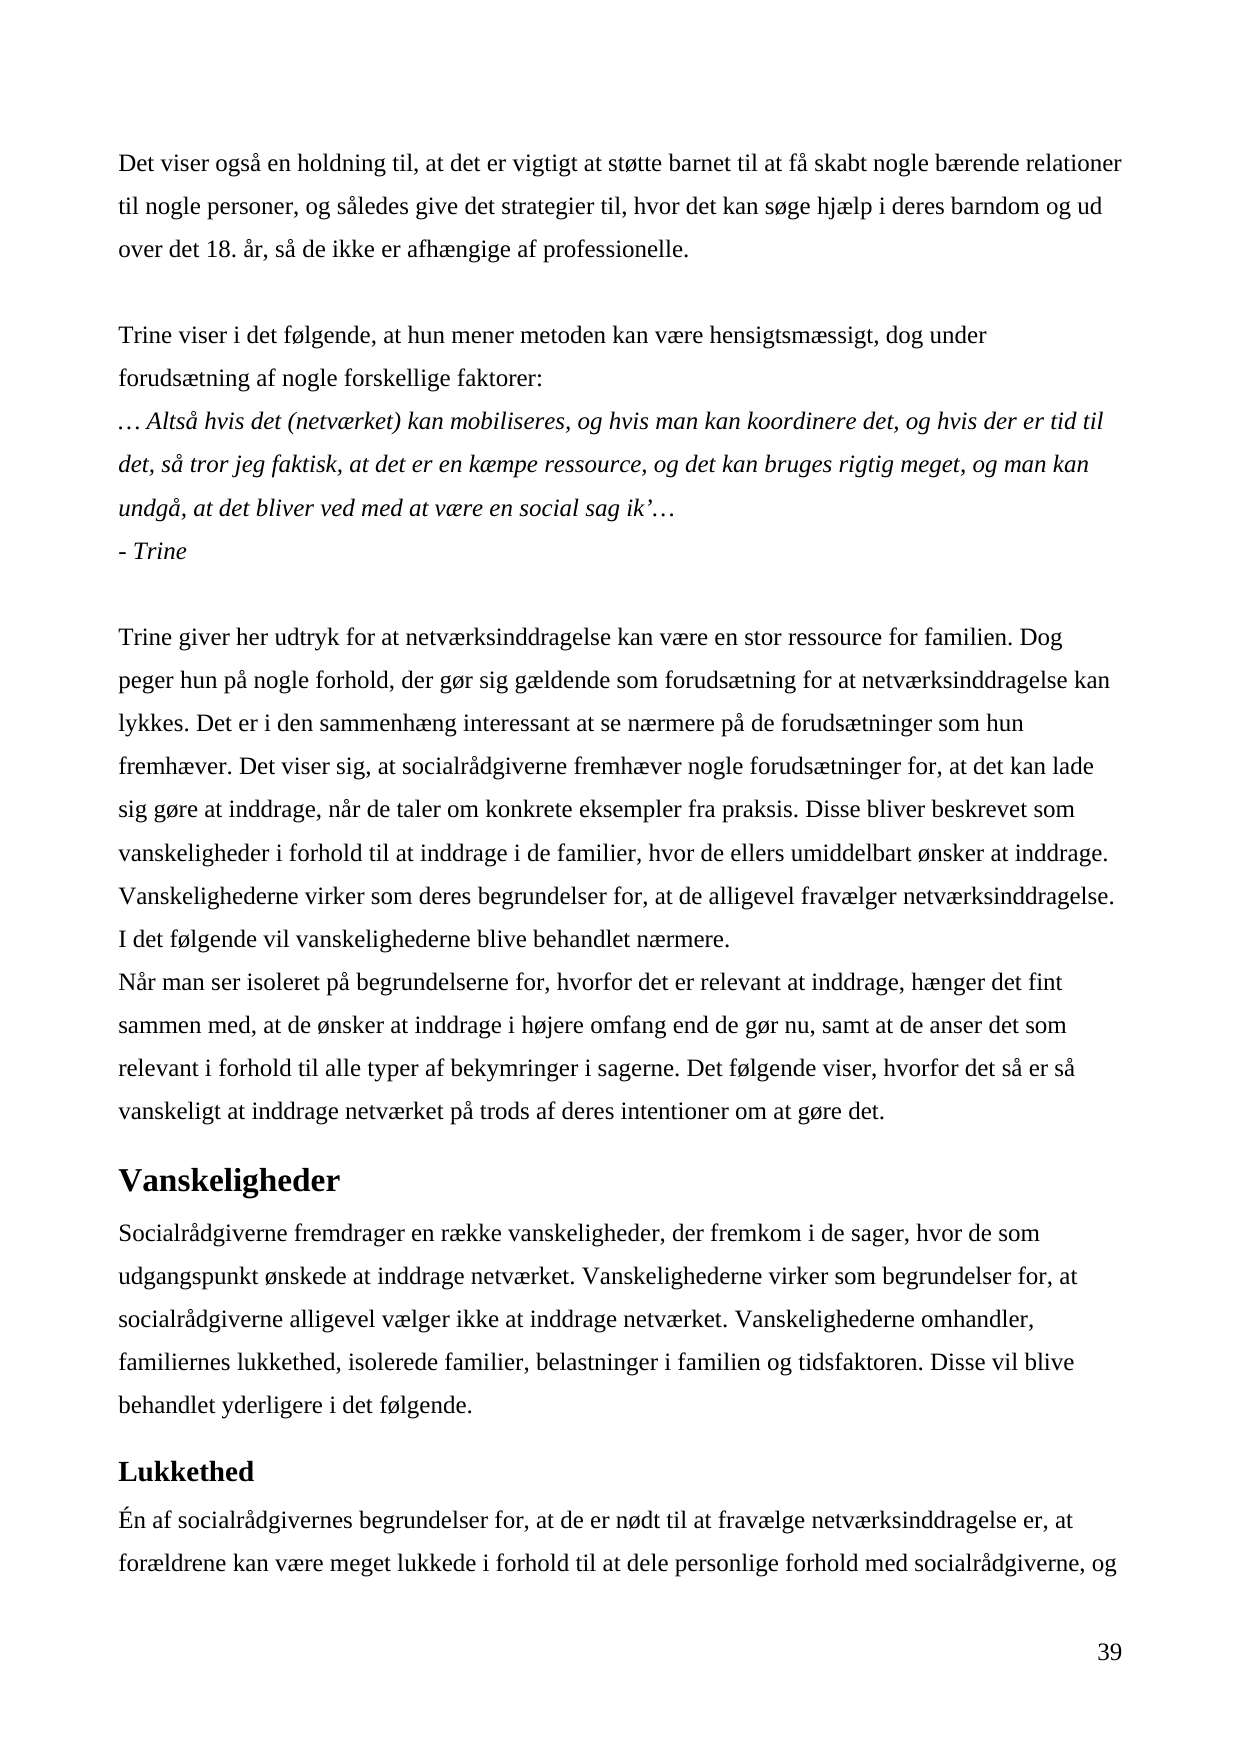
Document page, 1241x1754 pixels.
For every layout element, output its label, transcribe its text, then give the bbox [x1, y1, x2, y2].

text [118, 148, 1122, 263]
text Når man ser isoleret på begrundelserne for, hvorfor det er relevant at inddrage, hænger det fint sammen med, at de ønsker at inddrage i højere omfang end de gør nu, samt at de anser det som relevant i forhold til alle typer af bekymringer i sagerne. Det følgende viser, hvorfor det så er så vanskeligt at inddrage netværket på trods af deres intentioner om at gøre det. [118, 967, 1122, 1125]
text - Trine [118, 536, 1122, 564]
text Trine giver her udtryk for at netværksinddragelse kan være en stor ressource for familien. Dog peger hun på nogle forhold, der gør sig gældende som forudsætning for at netværksinddragelse kan lykkes. Det er i den sammenhæng interessant at se nærmere på de forudsætninger som hun fremhæver. Det viser sig, at socialrådgiverne fremhæver nogle forudsætninger for, at det kan lade sig gøre at inddrage, når de taler om konkrete eksempler fra praksis. Disse bliver beskrevet som vanskeligheder i forhold til at inddrage i de familier, hvor de ellers umiddelbart ønsker at inddrage. Vanskelighederne virker som deres begrundelser for, at de alligevel fravælger netværksinddragelse. I det følgende vil vanskelighederne blive behandlet nærmere. [118, 622, 1122, 953]
subtitle Vanskeligheder [118, 1160, 1122, 1199]
subtitle Lukkethed [118, 1454, 1122, 1488]
text Socialrådgiverne fremdrager en række vanskeligheder, der fremkom i de sager, hvor de som udgangspunkt ønskede at inddrage netværket. Vanskelighederne virker som begrundelser for, at socialrådgiverne alligevel vælger ikke at inddrage netværket. Vanskelighederne omhandler, familiernes lukkethed, isolerede familier, belastninger i familien og tidsfaktoren. Disse vil blive behandlet yderligere i det følgende. [118, 1218, 1122, 1419]
text … Altså hvis det (netværket) kan mobiliseres, og hvis man kan koordinere det, og hvis der er tid til det, så tror jeg faktisk, at det er en kæmpe ressource, og det kan bruges rigtig meget, og man kan undgå, at det bliver ved med at være en social sag ik’… [118, 406, 1122, 521]
text Trine viser i det følgende, at hun mener metoden kan være hensigtsmæssigt, dog under forudsætning af nogle forskellige faktorer: [118, 320, 1122, 392]
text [118, 1505, 1122, 1577]
